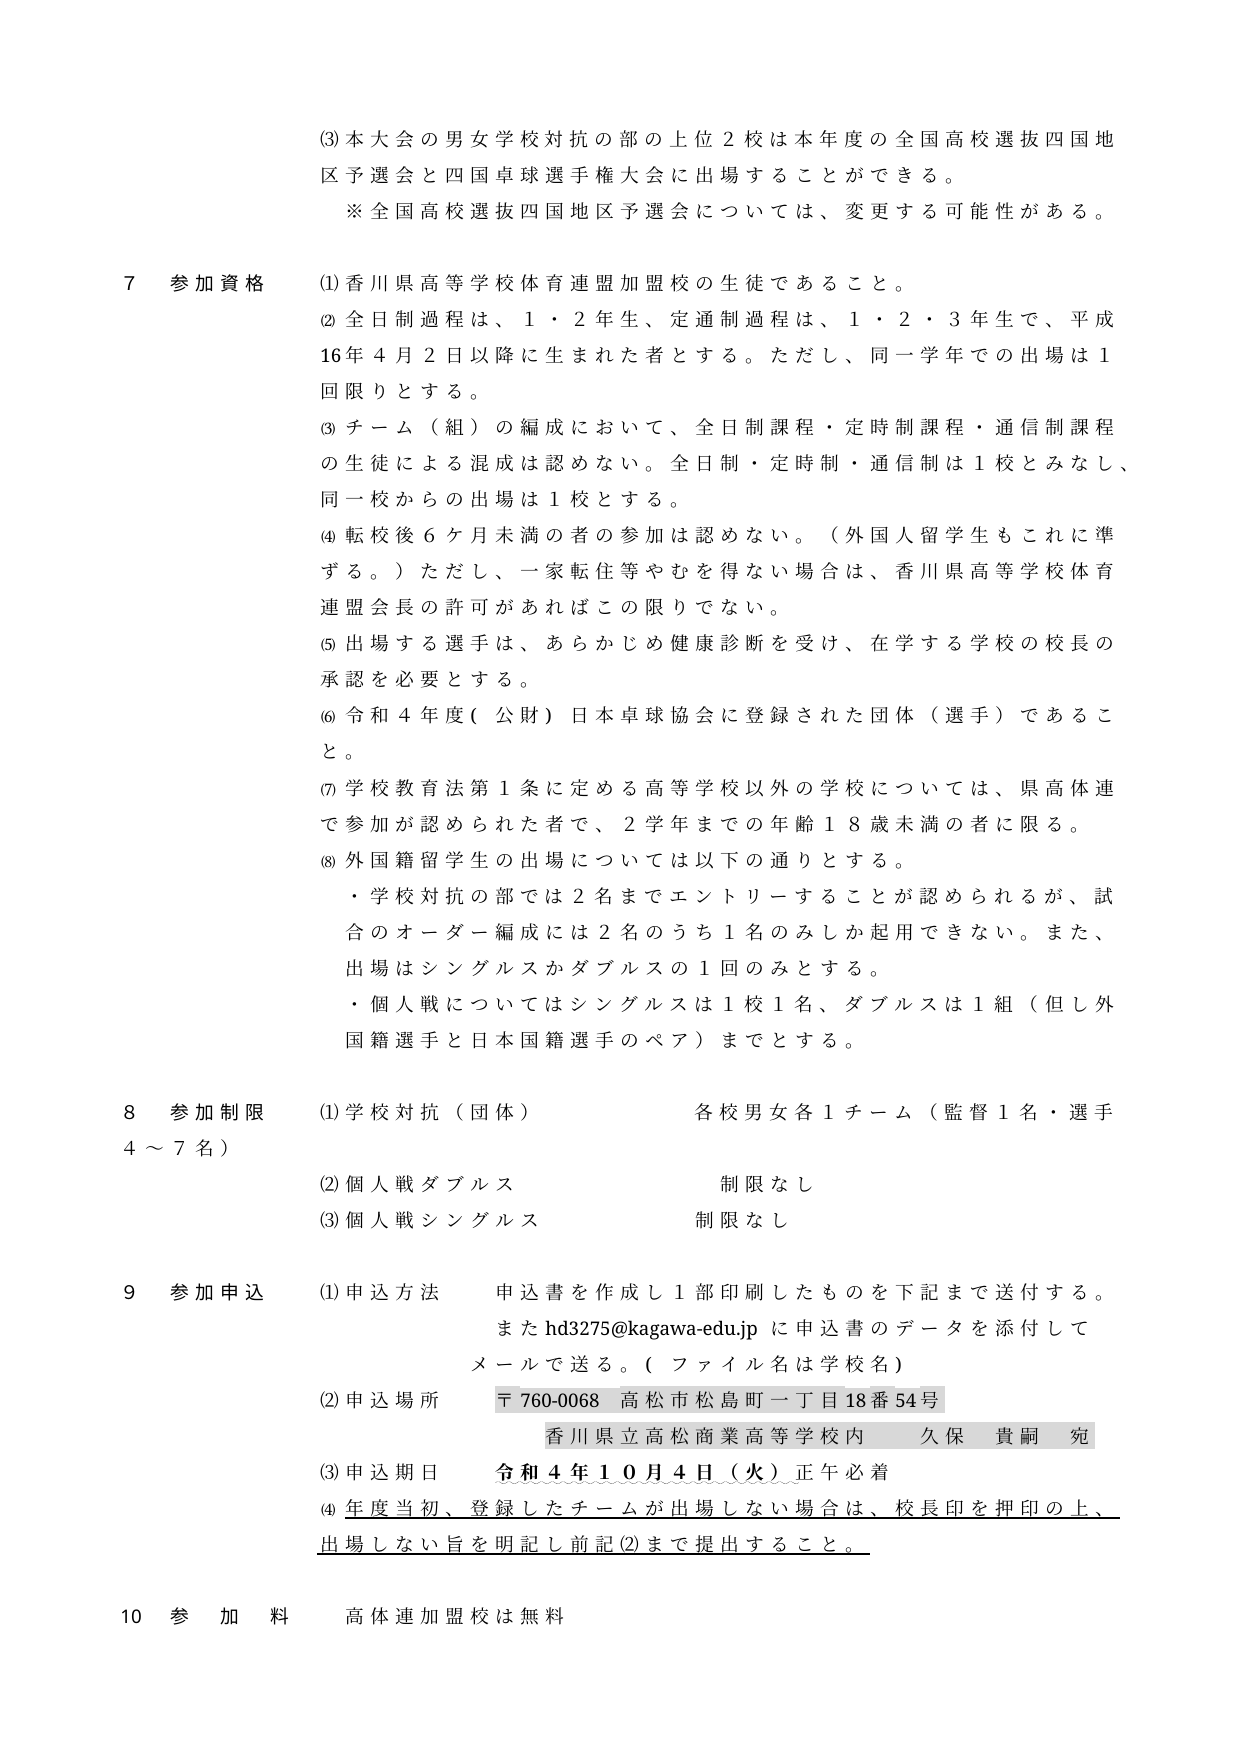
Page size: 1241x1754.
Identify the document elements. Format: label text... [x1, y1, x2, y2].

text ⑻外国籍留学生の出場については以下の通りとする。 [296, 841, 1120, 877]
text 香川県立高松商業高等学校内 久保 貴嗣 宛 [120, 1418, 1120, 1454]
text ⑶申込期日 令和４年１０月４日（火）正午必着 [120, 1454, 1120, 1490]
text ⑵申込場所 〒760-0068 高松市松島町一丁目18番54号 [120, 1382, 1120, 1418]
text ⑶本大会の男女学校対抗の部の上位２校は本年度の全国高校選抜四国地区予選会と四国卓球選手権大会に出場することができる｡ [120, 120, 1120, 192]
text ・学校対抗の部では２名までエントリーすることが認められるが、試合のオーダー編成には２名のうち１名のみしか起用できない。また、出場はシングルスかダブルスの１回のみとする。 [120, 877, 1120, 985]
text ８ 参加制限 ⑴学校対抗（団体） 各校男女各１チーム（監督１名・選手４～７名） [120, 1093, 1120, 1165]
text ⑶チーム（組）の編成において、全日制課程・定時制課程・通信制課程の生徒による混成は認めない。全日制・定時制・通信制は１校とみなし、同一校からの出場は１校とする。 [296, 408, 1120, 517]
text ７ 参加資格 ⑴香川県高等学校体育連盟加盟校の生徒であること。 [120, 264, 1120, 300]
text またhd3275@kagawa-edu.jpに申込書のデータを添付してメールで送る。(ファイル名は学校名) [120, 1309, 1120, 1382]
text 10 参 加 料 高体連加盟校は無料 [120, 1598, 1120, 1634]
text ※全国高校選抜四国地区予選会については、変更する可能性がある。 [120, 192, 1120, 228]
text ⑵全日制過程は、１・２年生、定通制過程は、１・２・３年生で、平成16年４月２日以降に生まれた者とする。ただし、同一学年での出場は１回限りとする。 [296, 300, 1120, 408]
text ⑷転校後６ケ月未満の者の参加は認めない。（外国人留学生もこれに準ずる。）ただし、一家転住等やむを得ない場合は、香川県高等学校体育連盟会長の許可があればこの限りでない。 [296, 517, 1120, 625]
text ⑹令和４年度(公財)日本卓球協会に登録された団体（選手）であること。 [296, 697, 1120, 769]
text ９ 参加申込 ⑴申込方法 申込書を作成し１部印刷したものを下記まで送付する。 [120, 1273, 1120, 1309]
text ⑶個人戦シングルス 制限なし [120, 1201, 1120, 1237]
text ⑵個人戦ダブルス 制限なし [120, 1165, 1120, 1201]
text ・個人戦についてはシングルスは１校１名、ダブルスは１組（但し外国籍選手と日本国籍選手のペア）までとする。 [120, 985, 1120, 1057]
text ⑷年度当初、登録したチームが出場しない場合は、校長印を押印の上、出場しない旨を明記し前記⑵まで提出すること。 [296, 1490, 1120, 1562]
text ⑸出場する選手は、あらかじめ健康診断を受け、在学する学校の校長の承認を必要とする。 [296, 625, 1120, 697]
text ⑺学校教育法第１条に定める高等学校以外の学校については、県高体連で参加が認められた者で、２学年までの年齢１８歳未満の者に限る。 [296, 769, 1120, 841]
